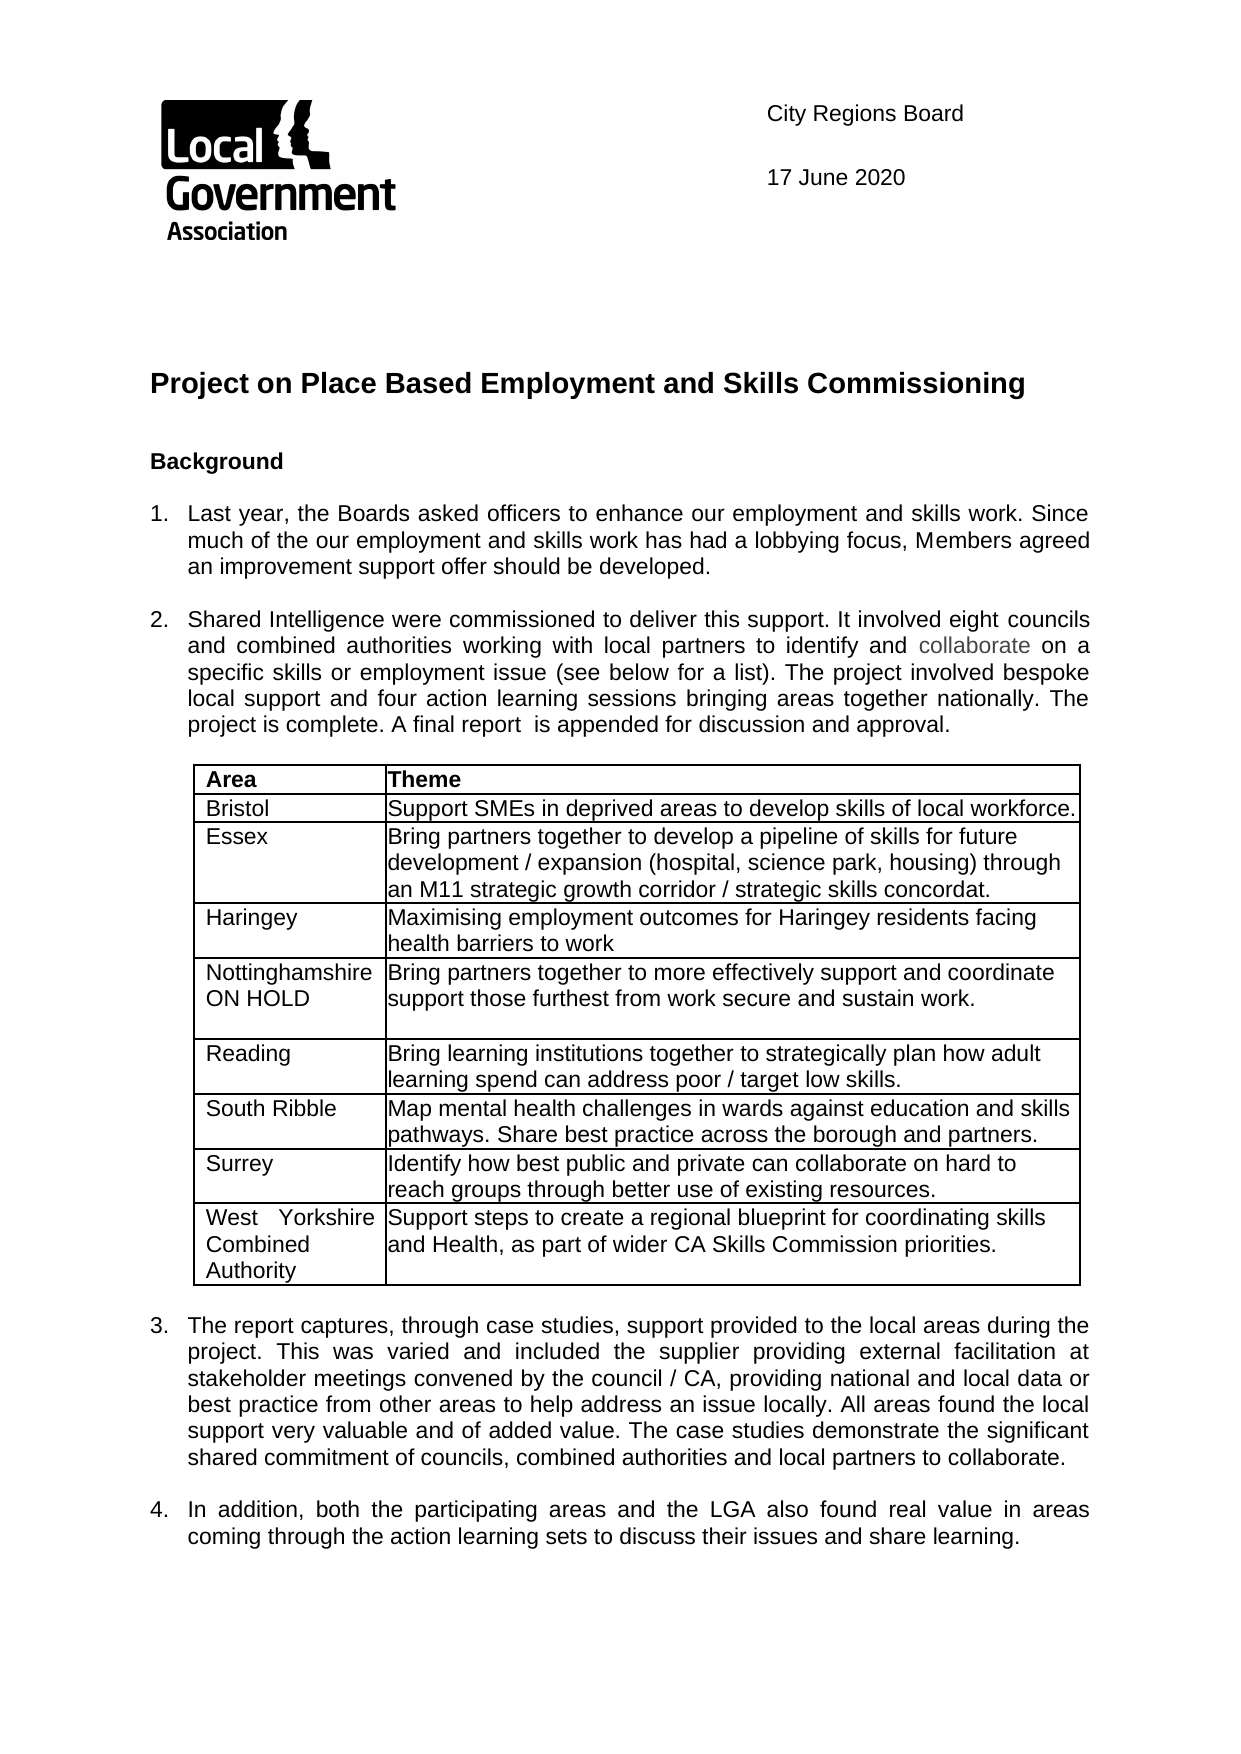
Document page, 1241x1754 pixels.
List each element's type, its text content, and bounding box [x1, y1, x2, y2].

table_cell Haringey [195, 904, 385, 957]
table_cell South Ribble [195, 1095, 385, 1147]
table_cell Essex [195, 823, 385, 902]
table_cell Bristol [195, 795, 385, 821]
list In addition, both the participating areas and the LGA also found real value in areas coming through the action learning sets to discuss their issues and share learning. [150, 1496, 1090, 1549]
list The report captures, through case studies, support provided to the local areas during the project. This was varied and included the supplier providing external facilitation at stakeholder meetings convened by the council / CA, providing national and local data or best practice from other areas to help address an issue locally. All areas found the local support very valuable and of added value. The case studies demonstrate the significant shared commitment of councils, combined authorities and local partners to collaborate. [150, 1312, 1090, 1470]
table_cell Support SMEs in deprived areas to develop skills of local workforce. [387, 795, 1079, 821]
table_cell Maximising employment outcomes for Haringey residents facing health barriers to work [387, 904, 1079, 957]
table_cell Support steps to create a regional blueprint for coordinating skills and Health, as part of wider CA Skills Commission priorities. [387, 1204, 1079, 1283]
table_cell Identify how best public and private can collaborate on hard to reach groups through better use of existing resources. [387, 1150, 1079, 1202]
table_cell Bring learning institutions together to strategically plan how adult learning spend can address poor / target low skills. [387, 1040, 1079, 1093]
table_cell Surrey [195, 1150, 385, 1202]
table_cell Bring partners together to more effectively support and coordinate support those furthest from work secure and sustain work. [387, 959, 1079, 1038]
table_cell Bring partners together to develop a pipeline of skills for future development / expansion (hospital, science park, housing) through an M11 strategic growth corridor / strategic skills concordat. [387, 823, 1079, 902]
list Last year, the Boards asked officers to enhance our employment and skills work. Since much of the our employment and skills work has had a lobbying focus, Members agreed an improvement support offer should be developed. [150, 500, 1090, 579]
picture [161, 100, 396, 240]
table_header Area [195, 766, 385, 792]
table_cell Reading [195, 1040, 385, 1093]
table_cell Map mental health challenges in wards against education and skills pathways. Share best practice across the borough and partners. [387, 1095, 1079, 1147]
table_cell West Yorkshire Combined Authority [195, 1204, 385, 1283]
list Shared Intelligence were commissioned to deliver this support. It involved eight councils and combined authorities working with local partners to identify and collaborate on a specific skills or employment issue (see below for a list). The project involved bespoke local support and four action learning sessions bringing areas together nationally. The project is complete. A final report is appended for discussion and approval. [150, 606, 1090, 738]
table_header Theme [387, 766, 1079, 792]
table_cell Nottinghamshire ON HOLD [195, 959, 385, 1038]
